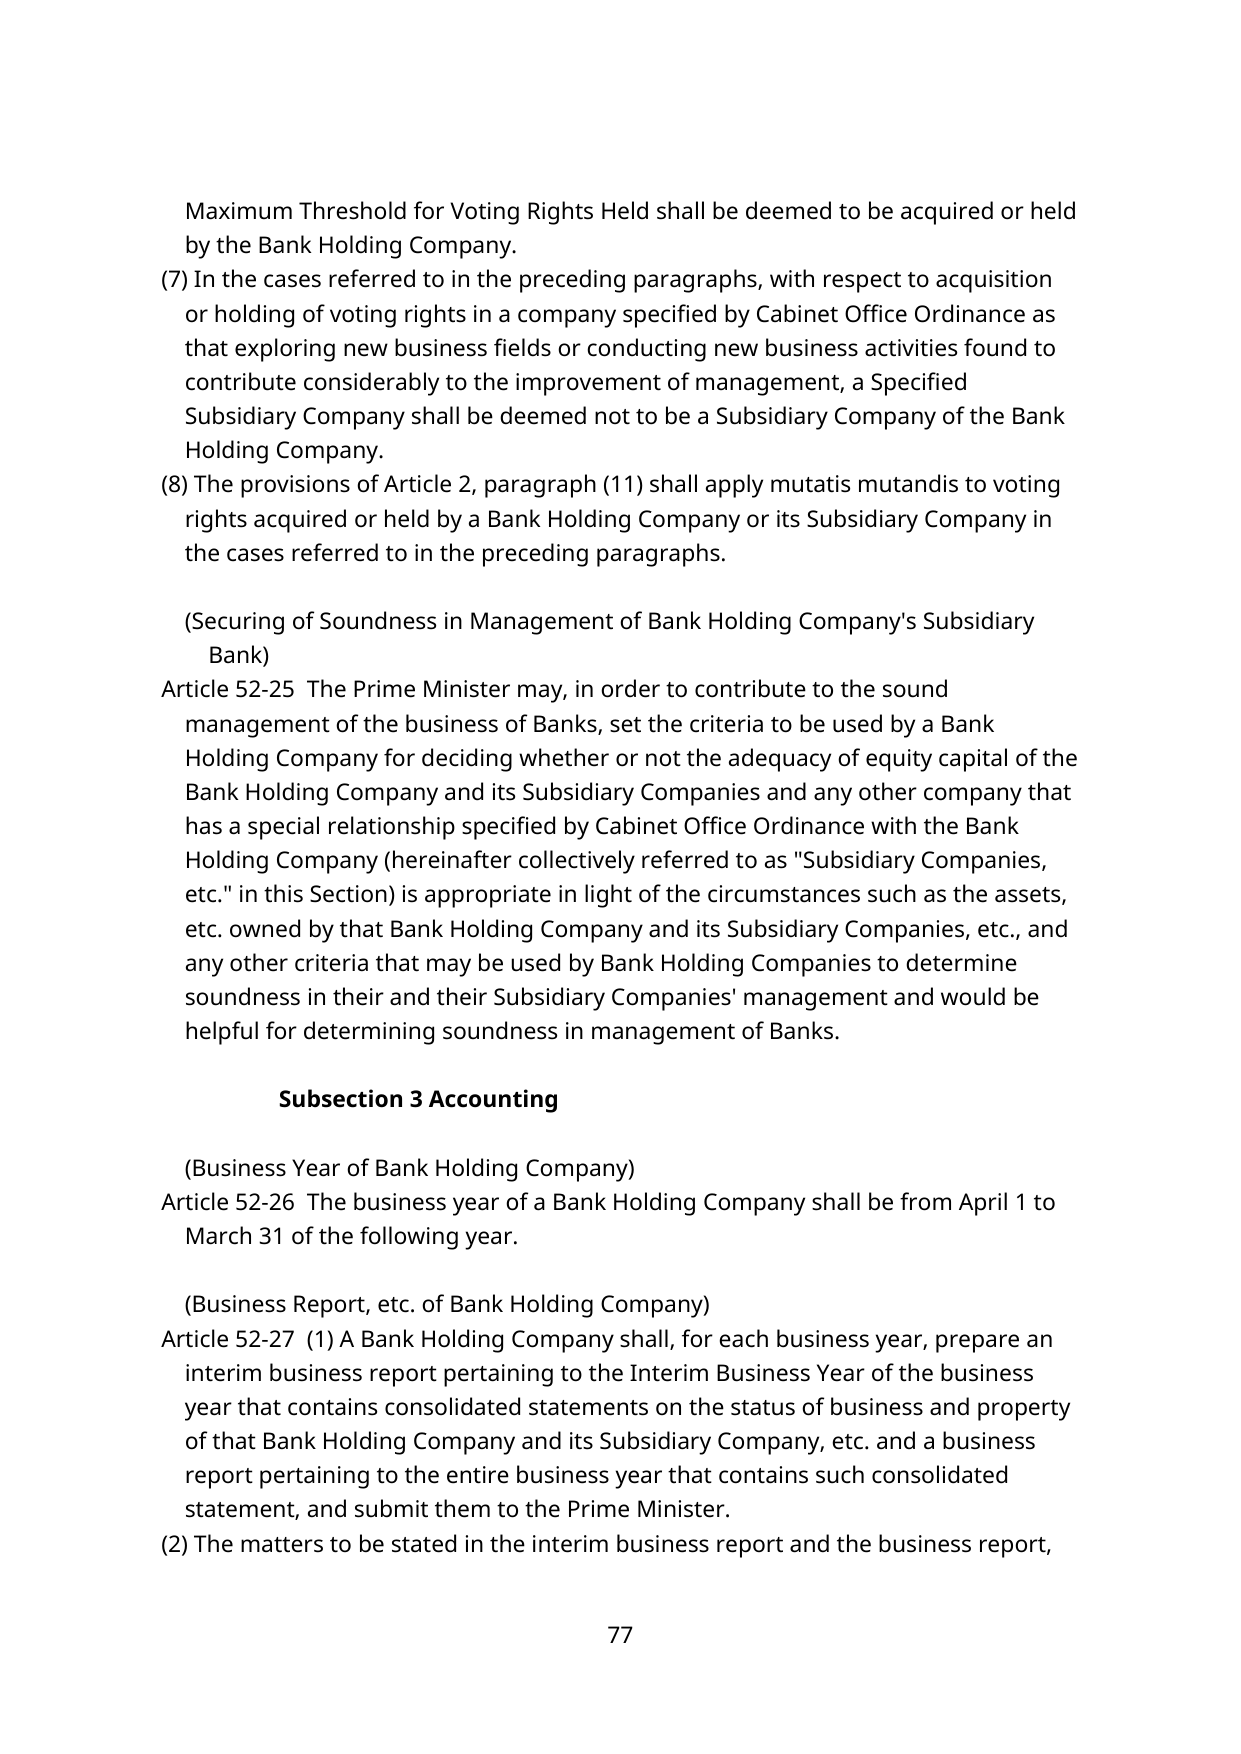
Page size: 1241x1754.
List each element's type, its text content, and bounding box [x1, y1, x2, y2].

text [161, 1526, 1079, 1560]
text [161, 194, 1079, 262]
text Subsection 3 Accounting [276, 1082, 1079, 1116]
text Article 52-26 The business year of a Bank Holding Company shall be from April 1 to March 31 of the following year. [161, 1184, 1079, 1253]
text (Securing of Soundness in Management of Bank Holding Company's Subsidiary Bank) [184, 604, 1079, 672]
text Article 52-27 (1) A Bank Holding Company shall, for each business year, prepare an interim business report pertaining to the Interim Business Year of the business year that contains consolidated statements on the status of business and property of that Bank Holding Company and its Subsidiary Company, etc. and a business report pertaining to the entire business year that contains such consolidated statement, and submit them to the Prime Minister. [161, 1321, 1079, 1526]
text (Business Year of Bank Holding Company) [184, 1150, 1079, 1184]
text Article 52-25 The Prime Minister may, in order to contribute to the sound management of the business of Banks, set the criteria to be used by a Bank Holding Company for deciding whether or not the adequacy of equity capital of the Bank Holding Company and its Subsidiary Companies and any other company that has a special relationship specified by Cabinet Office Ordinance with the Bank Holding Company (hereinafter collectively referred to as "Subsidiary Companies, etc." in this Section) is appropriate in light of the circumstances such as the assets, etc. owned by that Bank Holding Company and its Subsidiary Companies, etc., and any other criteria that may be used by Bank Holding Companies to determine soundness in their and their Subsidiary Companies' management and would be helpful for determining soundness in management of Banks. [161, 672, 1079, 1048]
text (Business Report, etc. of Bank Holding Company) [184, 1287, 1079, 1321]
text (7) In the cases referred to in the preceding paragraphs, with respect to acquisition or holding of voting rights in a company specified by Cabinet Office Ordinance as that exploring new business fields or conducting new business activities found to contribute considerably to the improvement of management, a Specified Subsidiary Company shall be deemed not to be a Subsidiary Company of the Bank Holding Company. [161, 262, 1079, 467]
text (8) The provisions of Article 2, paragraph (11) shall apply mutatis mutandis to voting rights acquired or held by a Bank Holding Company or its Subsidiary Company in the cases referred to in the preceding paragraphs. [161, 467, 1079, 569]
